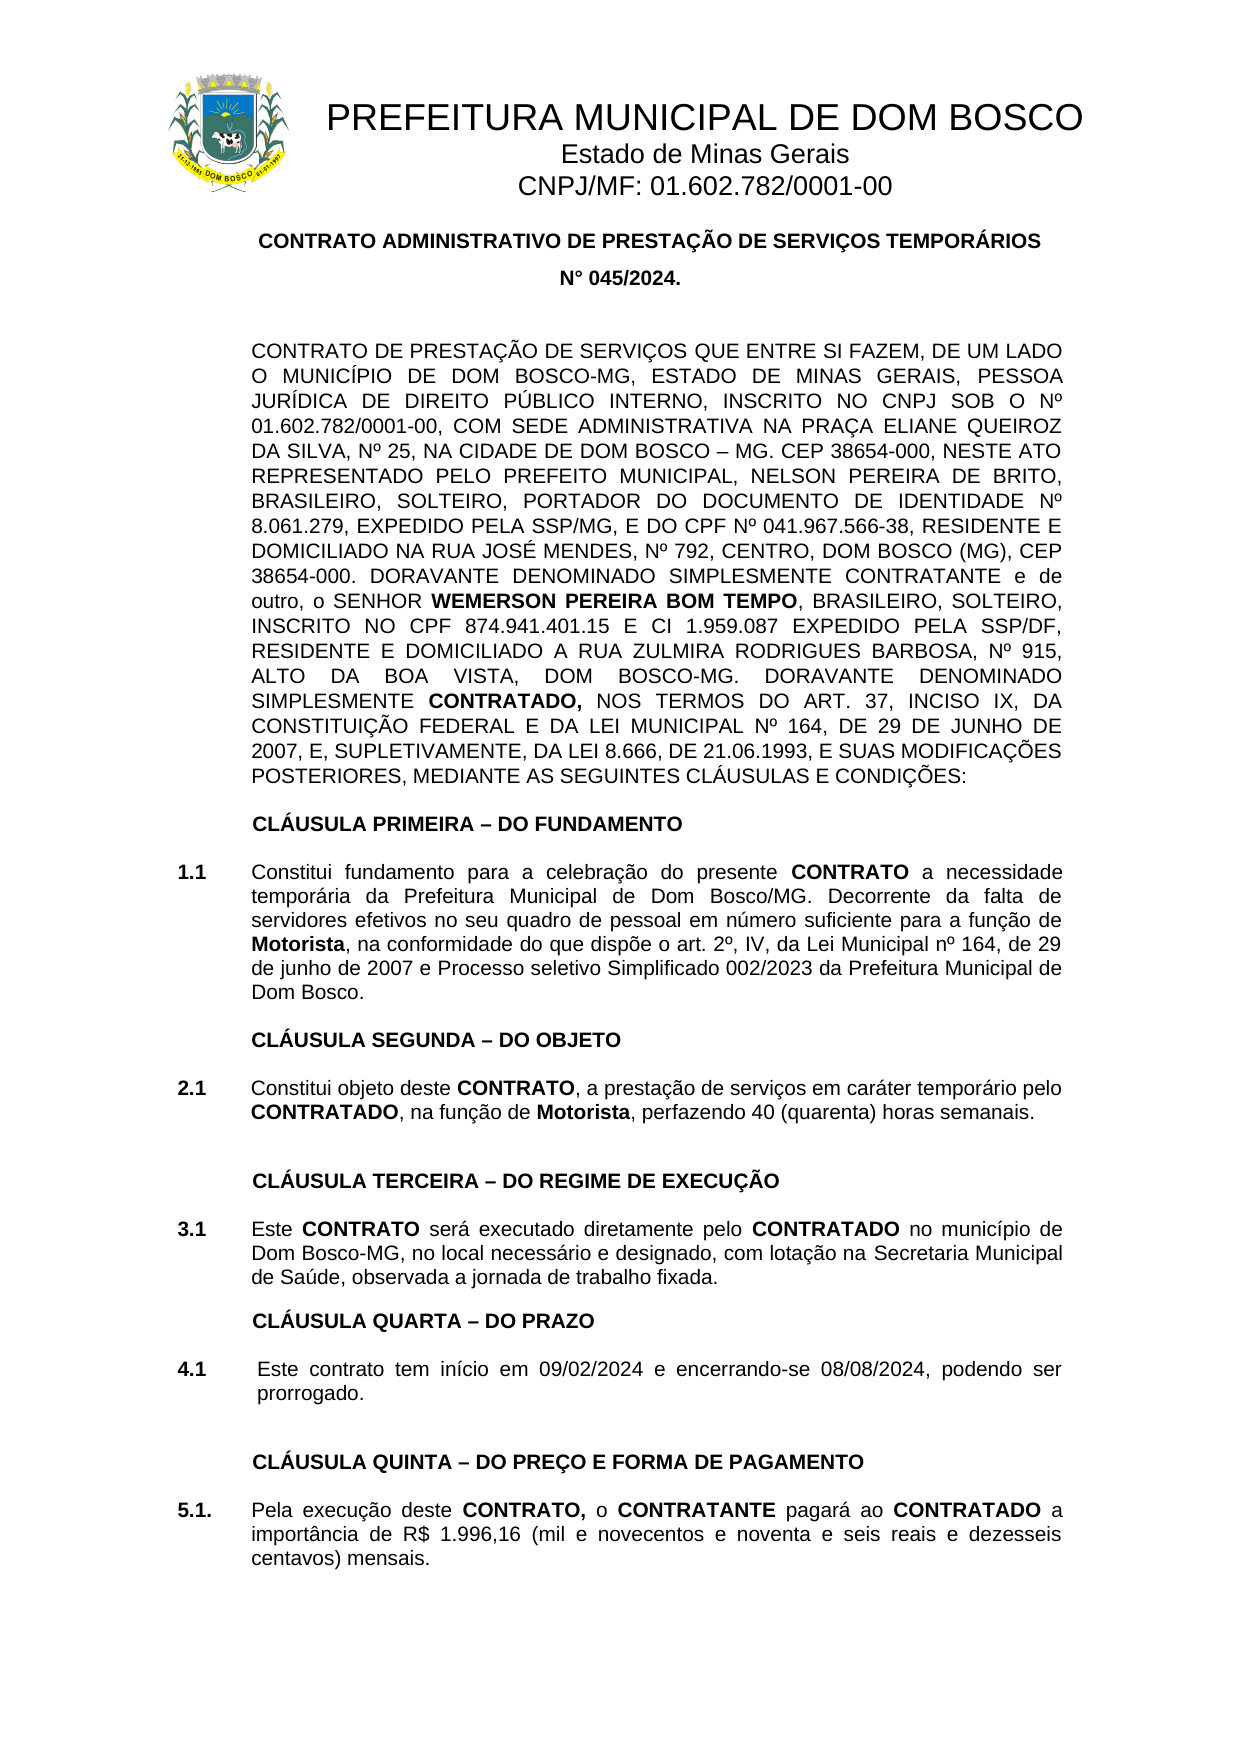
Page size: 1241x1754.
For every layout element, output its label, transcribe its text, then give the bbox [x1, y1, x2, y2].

subtitle CLÁUSULA TERCEIRA – DO REGIME DE EXECUÇÃO [177, 1169, 1063, 1193]
text CONTRATO ADMINISTRATIVO DE PRESTAÇÃO DE SERVIÇOS TEMPORÁRIOS [177, 229, 1063, 253]
subtitle CLÁUSULA PRIMEIRA – DO FUNDAMENTO [177, 812, 1063, 836]
text N° 045/2024. [177, 265, 1063, 289]
text CONTRATO DE PRESTAÇÃO DE SERVIÇOS QUE ENTRE SI FAZEM, DE UM LADO O MUNICÍPIO DE DOM BOSCO-MG, ESTADO DE MINAS GERAIS, PESSOA JURÍDICA DE DIREITO PÚBLICO INTERNO, INSCRITO NO CNPJ SOB O Nº 01.602.782/0001-00, COM SEDE ADMINISTRATIVA NA PRAÇA ELIANE QUEIROZ DA SILVA, Nº 25, NA CIDADE DE DOM BOSCO – MG. CEP 38654-000, NESTE ATO REPRESENTADO PELO PREFEITO MUNICIPAL, NELSON PEREIRA DE BRITO, BRASILEIRO, SOLTEIRO, PORTADOR DO DOCUMENTO DE IDENTIDADE Nº 8.061.279, EXPEDIDO PELA SSP/MG, E DO CPF Nº 041.967.566-38, RESIDENTE E DOMICILIADO NA RUA JOSÉ MENDES, Nº 792, CENTRO, DOM BOSCO (MG), CEP 38654-000. DORAVANTE DENOMINADO SIMPLESMENTE CONTRATANTE e de outro, o SENHOR WEMERSON PEREIRA BOM TEMPO, BRASILEIRO, SOLTEIRO, INSCRITO NO CPF 874.941.401.15 E CI 1.959.087 EXPEDIDO PELA SSP/DF, RESIDENTE E DOMICILIADO A RUA ZULMIRA RODRIGUES BARBOSA, Nº 915, ALTO DA BOA VISTA, DOM BOSCO-MG. DORAVANTE DENOMINADO SIMPLESMENTE CONTRATADO, NOS TERMOS DO ART. 37, INCISO IX, DA CONSTITUIÇÃO FEDERAL E DA LEI MUNICIPAL Nº 164, DE 29 DE JUNHO DE 2007, E, SUPLETIVAMENTE, DA LEI 8.666, DE 21.06.1993, E SUAS MODIFICAÇÕES POSTERIORES, MEDIANTE AS SEGUINTES CLÁUSULAS E CONDIÇÕES: [251, 338, 1063, 788]
text 5.1. Pela execução deste CONTRATO, o CONTRATANTE pagará ao CONTRATADO a importância de R$ 1.996,16 (mil e novecentos e noventa e seis reais e dezesseis centavos) mensais. [177, 1498, 1063, 1570]
text CLÁUSULA SEGUNDA – DO OBJETO [177, 1028, 1063, 1052]
text 3.1 Este CONTRATO será executado diretamente pelo CONTRATADO no município de Dom Bosco-MG, no local necessário e designado, com lotação na Secretaria Municipal de Saúde, observada a jornada de trabalho fixada. [177, 1217, 1063, 1288]
text 2.1 Constitui objeto deste CONTRATO, a prestação de serviços em caráter temporário pelo CONTRATADO, na função de Motorista, perfazendo 40 (quarenta) horas semanais. [177, 1076, 1063, 1124]
text 1.1 Constitui fundamento para a celebração do presente CONTRATO a necessidade temporária da Prefeitura Municipal de Dom Bosco/MG. Decorrente da falta de servidores efetivos no seu quadro de pessoal em número suficiente para a função de Motorista, na conformidade do que dispõe o art. 2º, IV, da Lei Municipal nº 164, de 29 de junho de 2007 e Processo seletivo Simplificado 002/2023 da Prefeitura Municipal de Dom Bosco. [177, 860, 1063, 1004]
text 4.1 Este contrato tem início em 09/02/2024 e encerrando-se 08/08/2024, podendo ser prorrogado. [177, 1357, 1063, 1405]
subtitle CLÁUSULA QUARTA – DO PRAZO [177, 1309, 1063, 1333]
subtitle CLÁUSULA QUINTA – DO PREÇO E FORMA DE PAGAMENTO [177, 1450, 1063, 1474]
